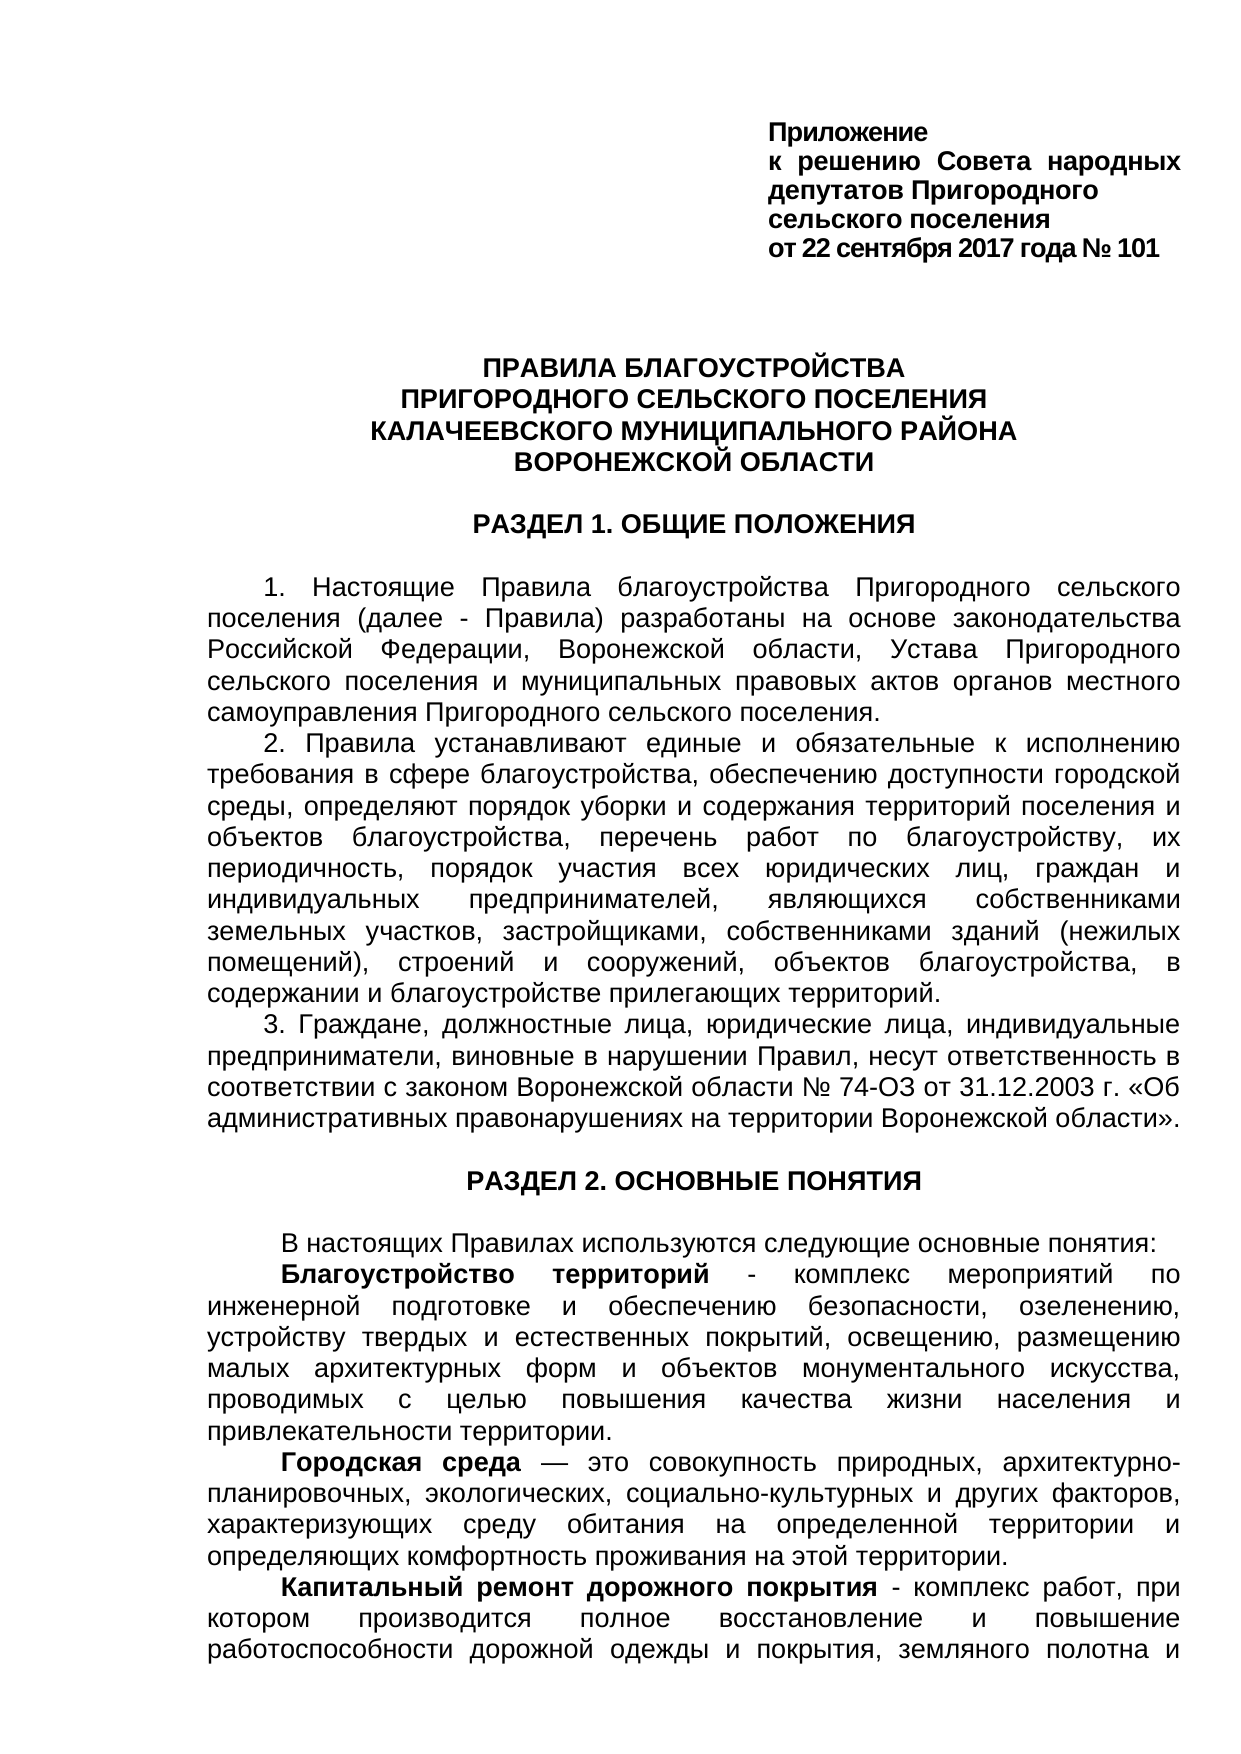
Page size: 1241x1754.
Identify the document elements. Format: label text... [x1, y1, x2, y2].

text РАЗДЕЛ 1. ОБЩИЕ ПОЛОЖЕНИЯ [207, 508, 1181, 539]
text сельского поселения [768, 205, 1181, 234]
text к решению Совета народных депутатов Пригородного [768, 147, 1181, 205]
text РАЗДЕЛ 2. ОСНОВНЫЕ ПОНЯТИЯ [207, 1164, 1181, 1196]
text Благоустройство территорий - комплекс мероприятий по инженерной подготовке и обеспечению безопасности, озеленению, устройству твердых и естественных покрытий, освещению, размещению малых архитектурных форм и объектов монументального искусства, проводимых с целью повышения качества жизни населения и привлекательности территории. [207, 1258, 1181, 1446]
text Городская среда — это совокупность природных, архитектурно-планировочных, экологических, социально-культурных и других факторов, характеризующих среду обитания на определенной территории и определяющих комфортность проживания на этой территории. [207, 1446, 1181, 1571]
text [207, 1571, 1181, 1664]
text 2. Правила устанавливают единые и обязательные к исполнению требования в сфере благоустройства, обеспечению доступности городской среды, определяют порядок уборки и содержания территорий поселения и объектов благоустройства, перечень работ по благоустройству, их периодичность, порядок участия всех юридических лиц, граждан и индивидуальных предпринимателей, являющихся собственниками земельных участков, застройщиками, собственниками зданий (нежилых помещений), строений и сооружений, объектов благоустройства, в содержании и благоустройстве прилегающих территорий. [207, 727, 1181, 1008]
text ВОРОНЕЖСКОЙ ОБЛАСТИ [207, 446, 1181, 477]
text ПРИГОРОДНОГО СЕЛЬСКОГО ПОСЕЛЕНИЯ [207, 383, 1181, 414]
text от 22 сентября 2017 года № 101 [768, 234, 1181, 263]
text 3. Граждане, должностные лица, юридические лица, индивидуальные предприниматели, виновные в нарушении Правил, несут ответственность в соответствии с законом Воронежской области № 74-ОЗ от 31.12.2003 г. «Об административных правонарушениях на территории Воронежской области». [207, 1008, 1181, 1133]
text ПРАВИЛА БЛАГОУСТРОЙСТВА [207, 352, 1181, 383]
text В настоящих Правилах используются следующие основные понятия: [207, 1227, 1181, 1258]
text КАЛАЧЕЕВСКОГО МУНИЦИПАЛЬНОГО РАЙОНА [207, 414, 1181, 446]
text 1. Настоящие Правила благоустройства Пригородного сельского поселения (далее - Правила) разработаны на основе законодательства Российской Федерации, Воронежской области, Устава Пригородного сельского поселения и муниципальных правовых актов органов местного самоуправления Пригородного сельского поселения. [207, 571, 1181, 727]
text Приложение [768, 118, 1181, 147]
